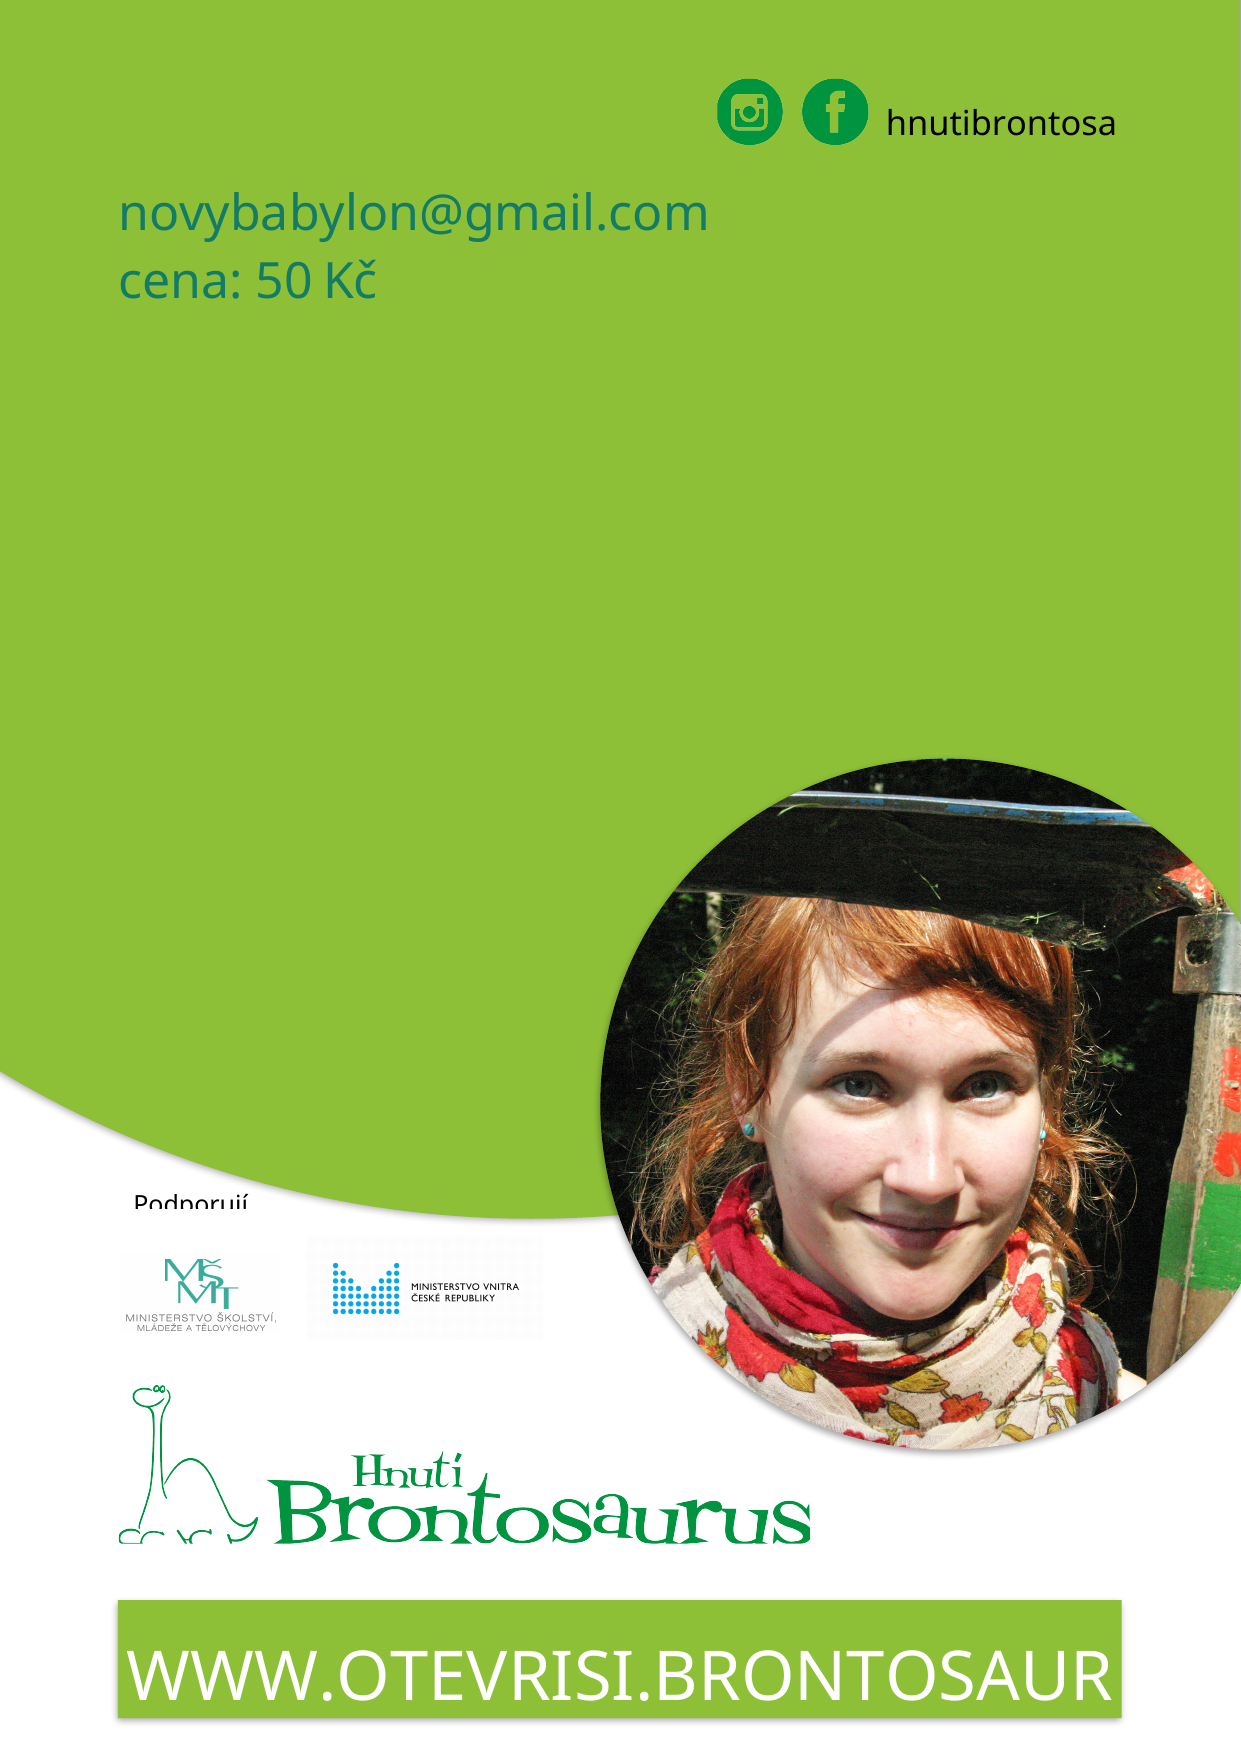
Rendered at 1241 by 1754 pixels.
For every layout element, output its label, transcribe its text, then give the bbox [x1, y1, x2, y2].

picture [118, 1253, 281, 1333]
picture [305, 1235, 544, 1340]
text cena: 50 Kč [118, 245, 1122, 313]
picture [118, 1385, 810, 1544]
picture [716, 78, 887, 145]
picture [600, 758, 1241, 1450]
text novybabylon@gmail.com [118, 177, 1122, 245]
